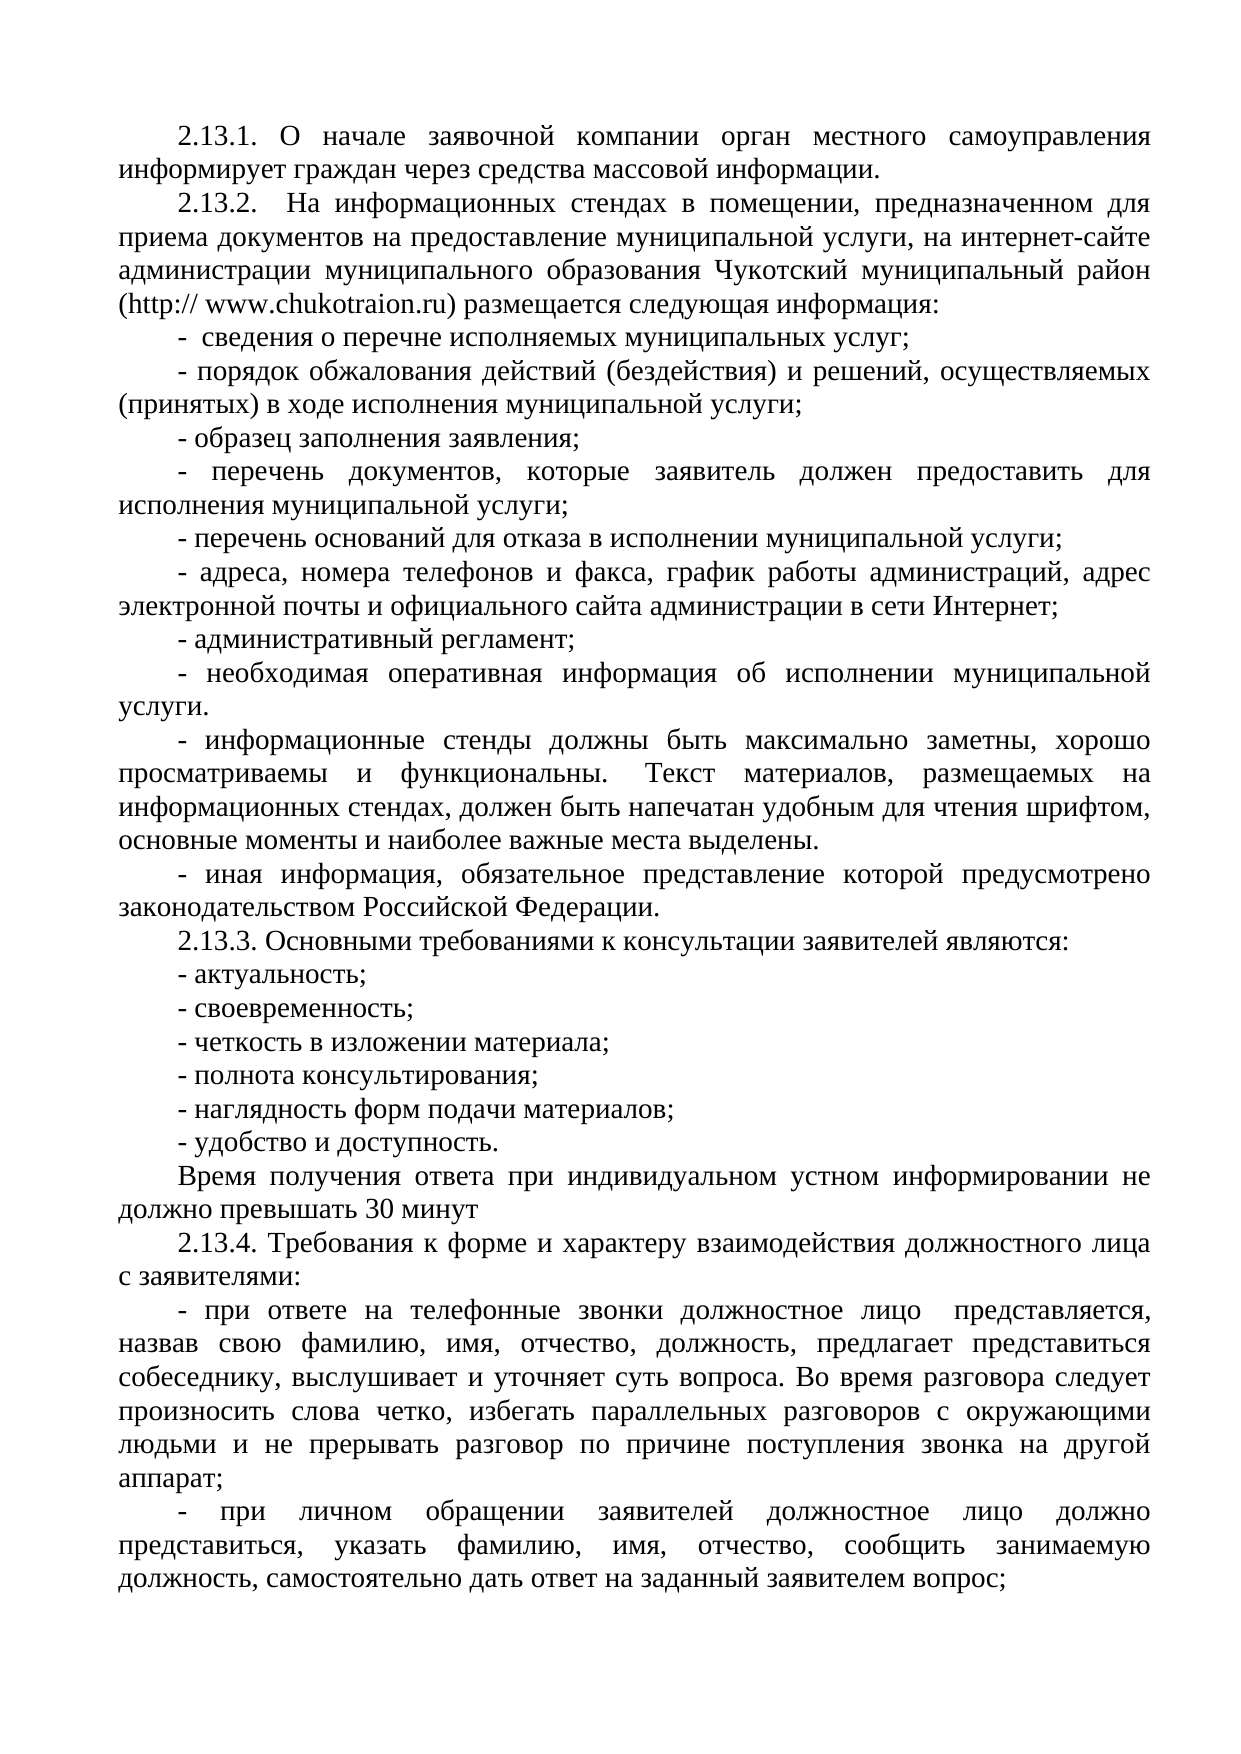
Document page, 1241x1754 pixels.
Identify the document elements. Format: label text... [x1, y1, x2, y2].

text Время получения ответа при индивидуальном устном информировании не должно превышать 30 минут [118, 1158, 1152, 1225]
text - наглядность форм подачи материалов; [118, 1091, 1152, 1124]
text - актуальность; [118, 957, 1152, 990]
text 2.13.1. О начале заявочной компании орган местного самоуправления информирует граждан через средства массовой информации. [118, 118, 1152, 185]
text - четкость в изложении материала; [118, 1024, 1152, 1057]
text - сведения о перечне исполняемых муниципальных услуг; [118, 319, 1152, 353]
text - порядок обжалования действий (бездействия) и решений, осуществляемых (принятых) в ходе исполнения муниципальной услуги; [118, 353, 1152, 420]
text 2.13.3. Основными требованиями к консультации заявителей являются: [118, 923, 1152, 957]
text - адреса, номера телефонов и факса, график работы администраций, адрес электронной почты и официального сайта администрации в сети Интернет; [118, 554, 1152, 621]
text - перечень оснований для отказа в исполнении муниципальной услуги; [118, 521, 1152, 554]
text - перечень документов, которые заявитель должен предоставить для исполнения муниципальной услуги; [118, 453, 1152, 521]
text - административный регламент; [118, 621, 1152, 655]
text - полнота консультирования; [118, 1057, 1152, 1091]
text - образец заполнения заявления; [118, 420, 1152, 453]
text 2.13.4. Требования к форме и характеру взаимодействия должностного лица с заявителями: [118, 1225, 1152, 1292]
text - необходимая оперативная информация об исполнении муниципальной услуги. [118, 655, 1152, 722]
text - иная информация, обязательное представление которой предусмотрено законодательством Российской Федерации. [118, 856, 1152, 923]
text - при личном обращении заявителей должностное лицо должно представиться, указать фамилию, имя, отчество, сообщить занимаемую должность, самостоятельно дать ответ на заданный заявителем вопрос; [118, 1493, 1152, 1594]
text - удобство и доступность. [118, 1124, 1152, 1158]
text - при ответе на телефонные звонки должностное лицо представляется, назвав свою фамилию, имя, отчество, должность, предлагает представиться собеседнику, выслушивает и уточняет суть вопроса. Во время разговора следует произносить слова четко, избегать параллельных разговоров с окружающими людьми и не прерывать разговор по причине поступления звонка на другой аппарат; [118, 1292, 1152, 1493]
text - информационные стенды должны быть максимально заметны, хорошо просматриваемы и функциональны. Текст материалов, размещаемых на информационных стендах, должен быть напечатан удобным для чтения шрифтом, основные моменты и наиболее важные места выделены. [118, 722, 1152, 856]
text - своевременность; [118, 990, 1152, 1024]
text 2.13.2. На информационных стендах в помещении, предназначенном для приема документов на предоставление муниципальной услуги, на интернет-сайте администрации муниципального образования Чукотский муниципальный район (http:// www.chukotraion.ru) размещается следующая информация: [118, 185, 1152, 319]
